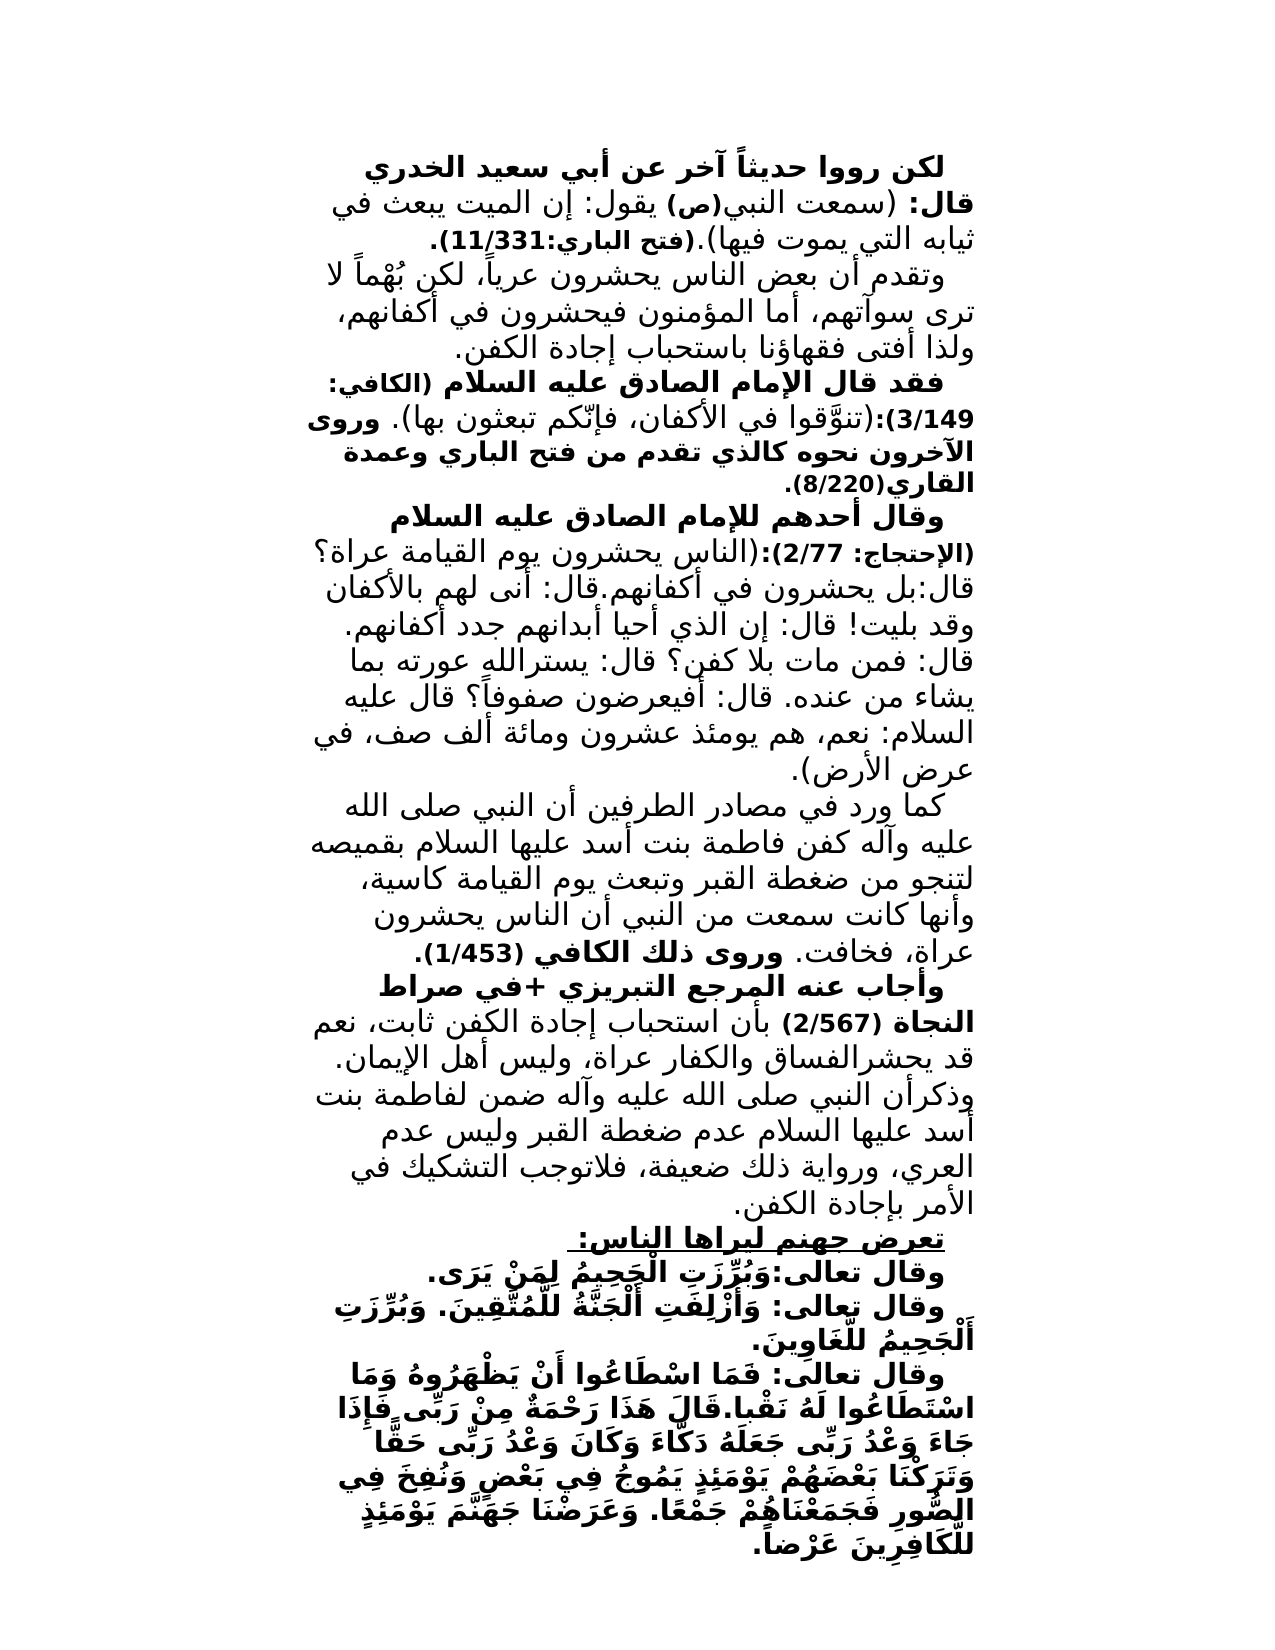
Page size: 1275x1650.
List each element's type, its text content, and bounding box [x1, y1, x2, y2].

text كما ورد في مصادر الطرفين أن النبي صلى الله عليه وآله كفن فاطمة بنت أسد عليها السلام بقميصه لتنجو من ضغطة القبر وتبعث يوم القيامة كاسية، وأنها كانت سمعت من النبي أن الناس يحشرون عراة، فخافت. وروى ذلك الكافي (1/453). [300, 788, 975, 969]
text وقال أحدهم للإمام الصادق عليه السلام (الإحتجاج: 2/77):(الناس يحشرون يوم القيامة عراة؟ قال:بل يحشرون في أكفانهم.قال: أنى لهم بالأكفان وقد بليت! قال: إن الذي أحيا أبدانهم جدد أكفانهم. قال: فمن مات بلا كفن؟ قال: يسترالله عورته بما يشاء من عنده. قال: أفيعرضون صفوفاً؟ قال عليه السلام: نعم، هم يومئذ عشرون ومائة ألف صف، في عرض الأرض). [300, 499, 975, 788]
text وقال تعالى: وَأُزْلِفَتِ أَلْجَنَّةُ للَّمُتَّقِينَ. وَبُرِّزَتِ أَلْجَحِيمُ للَّغَاوِينَ. [300, 1289, 975, 1357]
text وأجاب عنه المرجع التبريزي +في صراط النجاة (2/567) بأن استحباب إجادة الكفن ثابت، نعم قد يحشرالفساق والكفار عراة، وليس أهل الإيمان. وذكرأن النبي صلى الله عليه وآله ضمن لفاطمة بنت أسد عليها السلام عدم ضغطة القبر وليس عدم العري، ورواية ذلك ضعيفة، فلاتوجب التشكيك في الأمر بإجادة الكفن. [300, 969, 975, 1221]
text وتقدم أن بعض الناس يحشرون عرياً، لكن بُهْماً لا ترى سوآتهم، أما المؤمنون فيحشرون في أكفانهم، ولذا أفتى فقهاؤنا باستحباب إجادة الكفن. [300, 257, 975, 366]
text تعرض جهنم ليراها الناس: [300, 1221, 975, 1255]
text وقال تعالى:وَبُرِّزَتِ الْجَحِيمُ لِمَنْ يَرَى. [300, 1255, 975, 1289]
text لكن رووا حديثاً آخر عن أبي سعيد الخدري قال: (سمعت النبي(ص) يقول: إن الميت يبعث في ثيابه التي يموت فيها).(فتح الباري:11/331). [300, 150, 975, 257]
text فقد قال الإمام الصادق عليه السلام (الكافي:3/149):(تنوَّقوا في الأكفان، فإنّكم تبعثون بها). وروى الآخرون نحوه كالذي تقدم من فتح الباري وعمدة القاري(8/220). [300, 366, 975, 499]
text وقال تعالى: فَمَا اسْطَاعُوا أَنْ يَظْهَرُوهُ وَمَا اسْتَطَاعُوا لَهُ نَقْبا.قَالَ هَذَا رَحْمَةٌ مِنْ رَبِّى فَإِذَا جَاءَ وَعْدُ رَبِّى جَعَلَهُ دَكَّاءَ وَكَانَ وَعْدُ رَبِّى حَقًّا وَتَرَكْنَا بَعْضَهُمْ يَوْمَئِذٍ يَمُوجُ فِي بَعْضٍ وَنُفِخَ فِي الصُّورِ فَجَمَعْنَاهُمْ جَمْعًا. وَعَرَضْنَا جَهَنَّمَ يَوْمَئِذٍ للَّكَافِرِينَ عَرْضاً. [300, 1357, 975, 1561]
